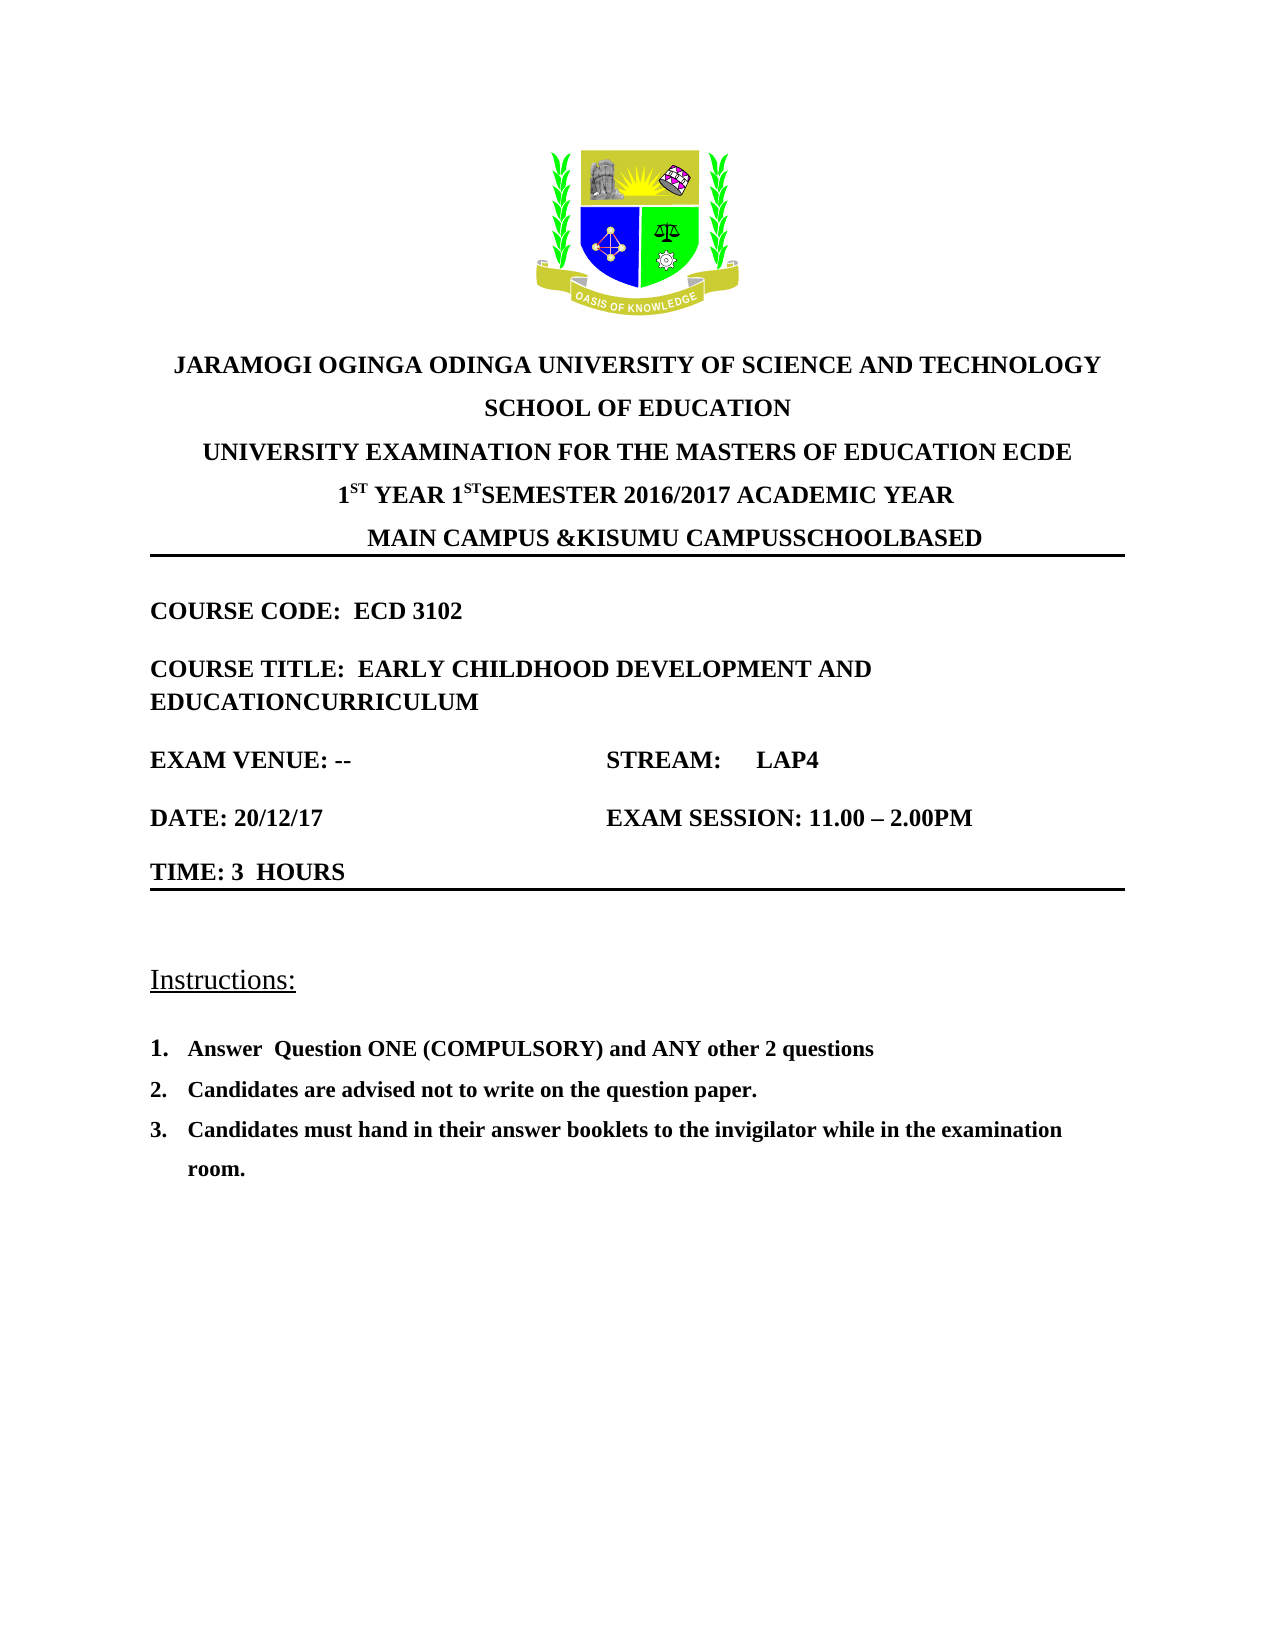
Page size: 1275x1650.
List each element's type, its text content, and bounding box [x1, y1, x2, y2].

text Instructions: [150, 962, 1125, 996]
text SCHOOL OF EDUCATION [150, 393, 1125, 422]
text UNIVERSITY EXAMINATION FOR THE MASTERS OF EDUCATION ECDE [150, 437, 1125, 465]
list Answer Question ONE (COMPULSORY) and ANY other 2 questions [150, 1033, 1125, 1062]
text 1ST YEAR 1STSEMESTER 2016/2017 ACADEMIC YEAR [150, 480, 1125, 508]
text COURSE CODE: ECD 3102 [150, 596, 1125, 625]
text TIME: 3 HOURS [150, 857, 1125, 888]
text EXAM VENUE: -- STREAM: LAP4 [150, 745, 1125, 774]
list Candidates are advised not to write on the question paper. [150, 1076, 1125, 1103]
list Candidates must hand in their answer booklets to the invigilator while in the examination room. [150, 1116, 1125, 1182]
text JARAMOGI OGINGA ODINGA UNIVERSITY OF SCIENCE AND TECHNOLOGY [150, 350, 1125, 379]
text DATE: 20/12/17 EXAM SESSION: 11.00 – 2.00PM [150, 803, 1125, 832]
text MAIN CAMPUS &KISUMU CAMPUSSCHOOLBASED [150, 523, 1125, 554]
text COURSE TITLE: EARLY CHILDHOOD DEVELOPMENT AND EDUCATIONCURRICULUM [150, 654, 1125, 716]
